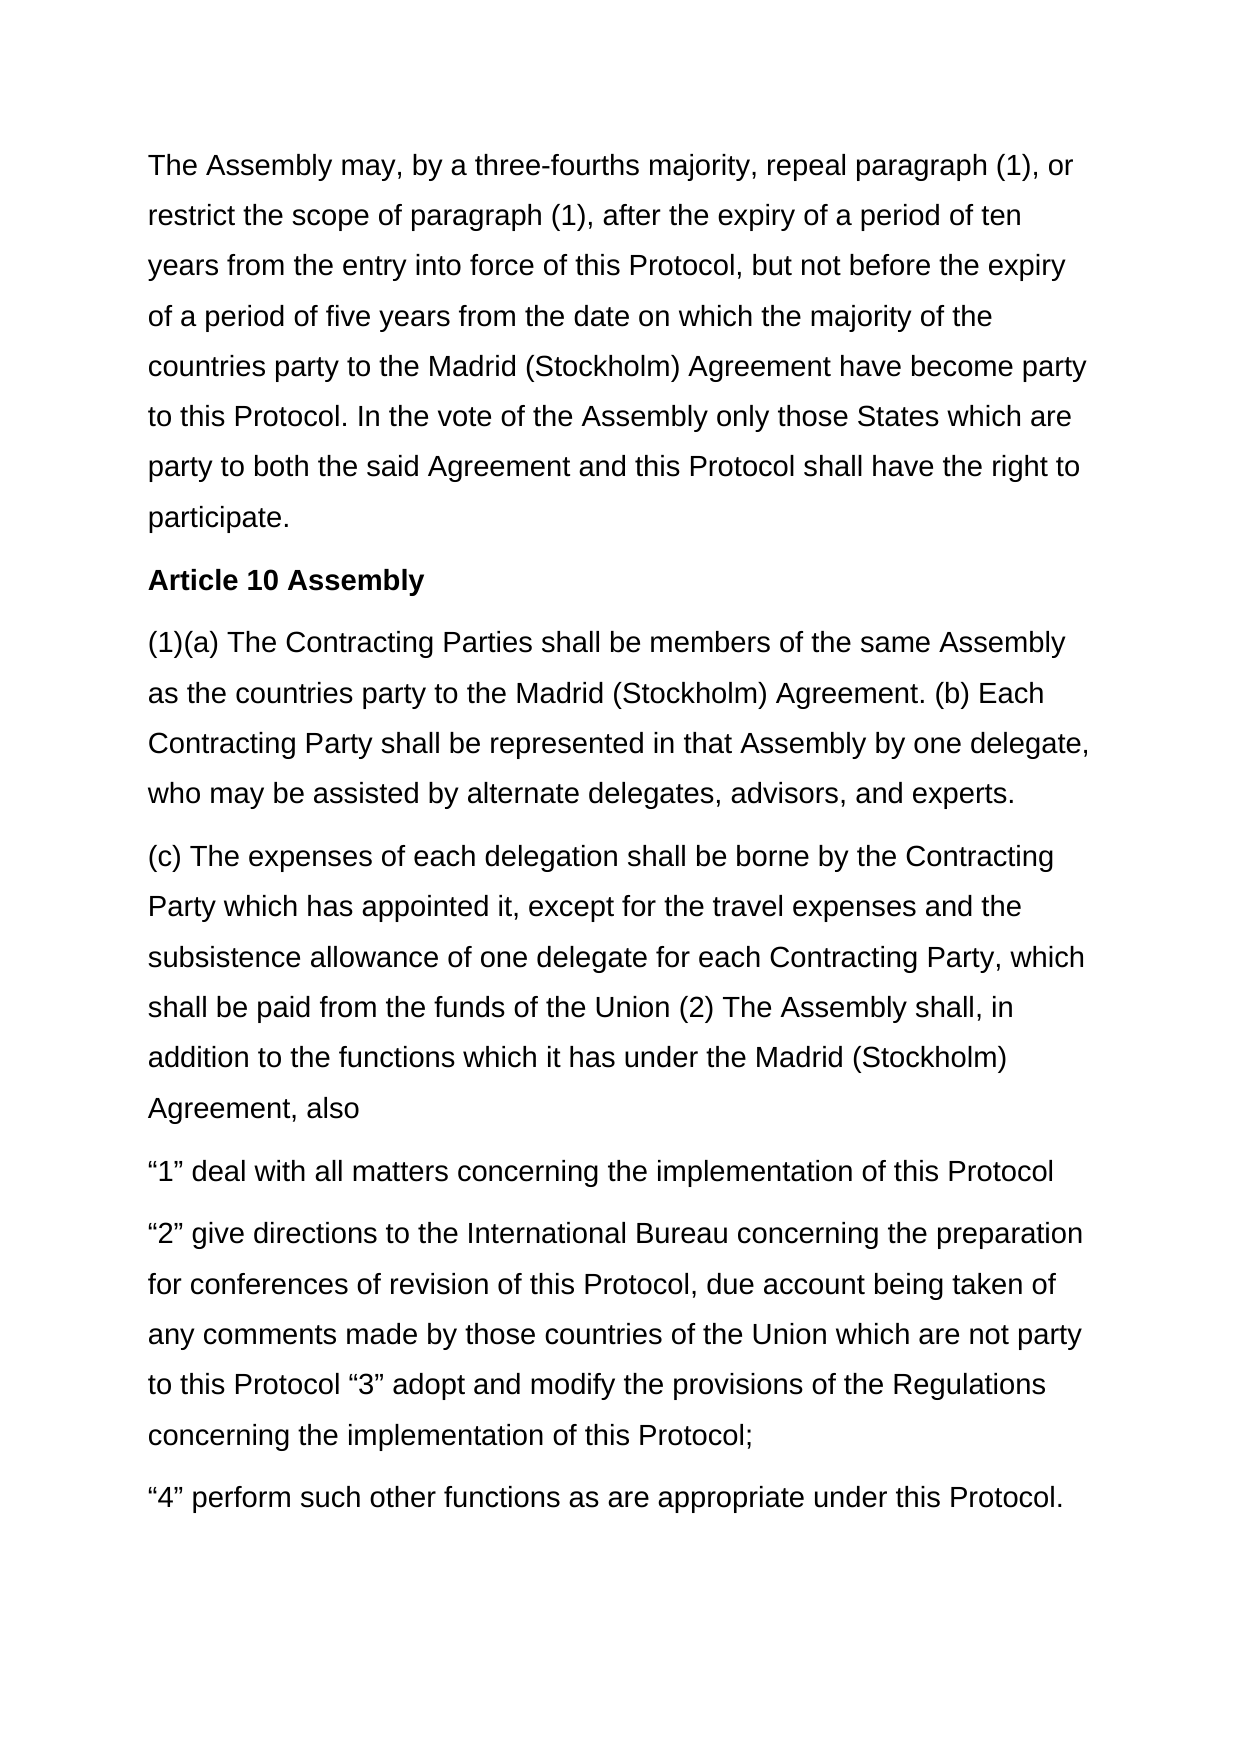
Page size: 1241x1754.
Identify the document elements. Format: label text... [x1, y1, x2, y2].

text (1)(a) The Contracting Parties shall be members of the same Assembly as the countries party to the Madrid (Stockholm) Agreement. (b) Each Contracting Party shall be represented in that Assembly by one delegate, who may be assisted by alternate delegates, advisors, and experts. [148, 625, 1093, 810]
text “1” deal with all matters concerning the implementation of this Protocol [148, 1153, 1093, 1187]
text “2” give directions to the International Bureau concerning the preparation for conferences of revision of this Protocol, due account being taken of any comments made by those countries of the Union which are not party to this Protocol “3” adopt and modify the provisions of the Regulations concerning the implementation of this Protocol; [148, 1216, 1093, 1451]
text (c) The expenses of each delegation shall be borne by the Contracting Party which has appointed it, except for the travel expenses and the subsistence allowance of one delegate for each Contracting Party, which shall be paid from the funds of the Union (2) The Assembly shall, in addition to the functions which it has under the Madrid (Stockholm) Agreement, also [148, 839, 1093, 1124]
text Article 10 Assembly [148, 563, 1093, 596]
text “4” perform such other functions as are appropriate under this Protocol. [148, 1480, 1093, 1514]
text The Assembly may, by a three-fourths majority, repeal paragraph (1), or restrict the scope of paragraph (1), after the expiry of a period of ten years from the entry into force of this Protocol, but not before the expiry of a period of five years from the date on which the majority of the countries party to the Madrid (Stockholm) Agreement have become party to this Protocol. In the vote of the Assembly only those States which are party to both the said Agreement and this Protocol shall have the right to participate. [148, 148, 1093, 533]
